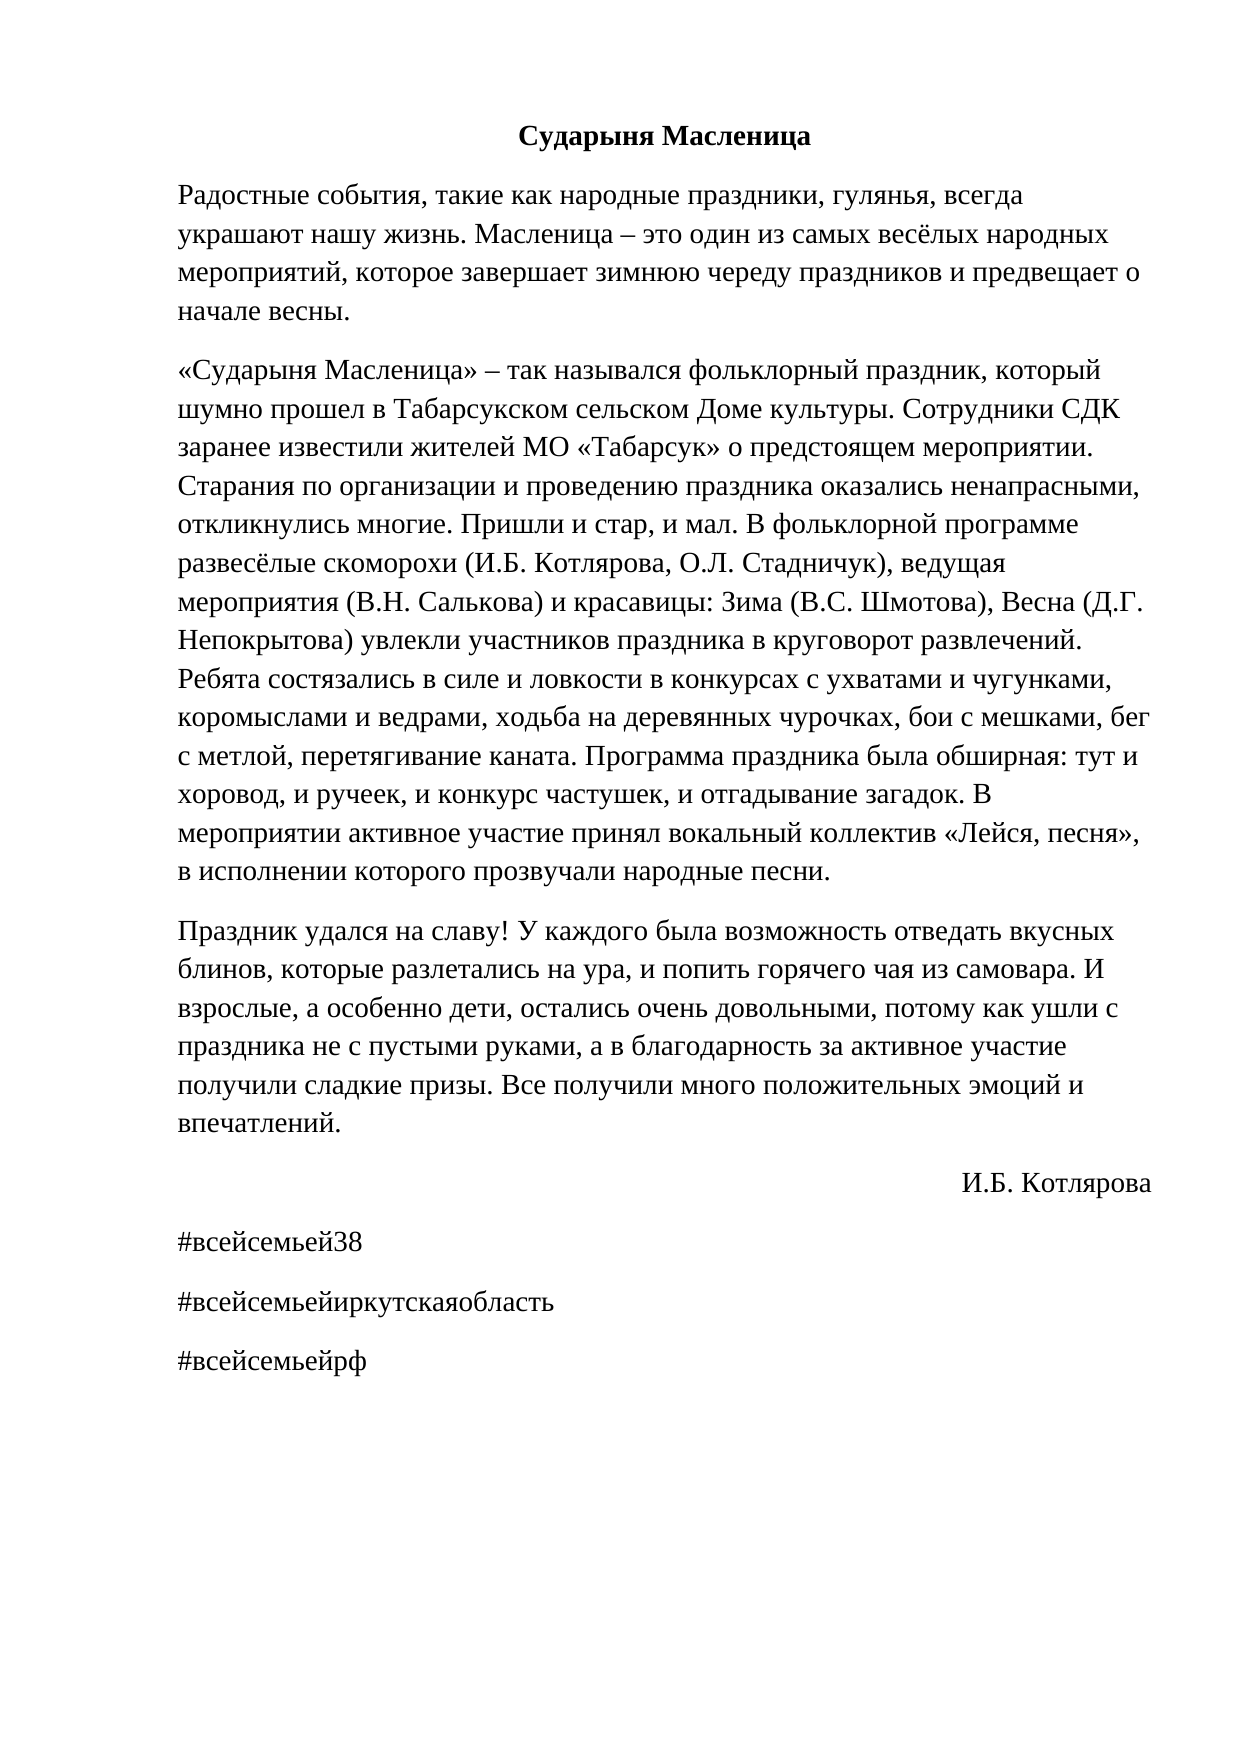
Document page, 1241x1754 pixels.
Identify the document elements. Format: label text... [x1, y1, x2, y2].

text Сударыня Масленица [177, 118, 1152, 152]
text «Сударыня Масленица» – так назывался фольклорный праздник, который шумно прошел в Табарсукском сельском Доме культуры. Сотрудники СДК заранее известили жителей МО «Табарсук» о предстоящем мероприятии. Старания по организации и проведению праздника оказались ненапрасными, откликнулись многие. Пришли и стар, и мал. В фольклорной программе развесёлые скоморохи (И.Б. Котлярова, О.Л. Стадничук), ведущая мероприятия (В.Н. Салькова) и красавицы: Зима (В.С. Шмотова), Весна (Д.Г. Непокрытова) увлекли участников праздника в круговорот развлечений. Ребята состязались в силе и ловкости в конкурсах с ухватами и чугунками, коромыслами и ведрами, ходьба на деревянных чурочках, бои с мешками, бег с метлой, перетягивание каната. Программа праздника была обширная: тут и хоровод, и ручеек, и конкурс частушек, и отгадывание загадок. В мероприятии активное участие принял вокальный коллектив «Лейся, песня», в исполнении которого прозвучали народные песни. [177, 352, 1152, 887]
text И.Б. Котлярова [177, 1165, 1152, 1198]
text #всейсемьей38 [177, 1224, 1152, 1258]
text Праздник удался на славу! У каждого была возможность отведать вкусных блинов, которые разлетались на ура, и попить горячего чая из самовара. И взрослые, а особенно дети, остались очень довольными, потому как ушли с праздника не с пустыми руками, а в благодарность за активное участие получили сладкие призы. Все получили много положительных эмоций и впечатлений. [177, 913, 1152, 1139]
text #всейсемьейиркутскаяобласть [177, 1284, 1152, 1317]
text #всейсемьейрф [177, 1343, 1152, 1377]
text Радостные события, такие как народные праздники, гулянья, всегда украшают нашу жизнь. Масленица – это один из самых весёлых народных мероприятий, которое завершает зимнюю череду праздников и предвещает о начале весны. [177, 177, 1152, 327]
